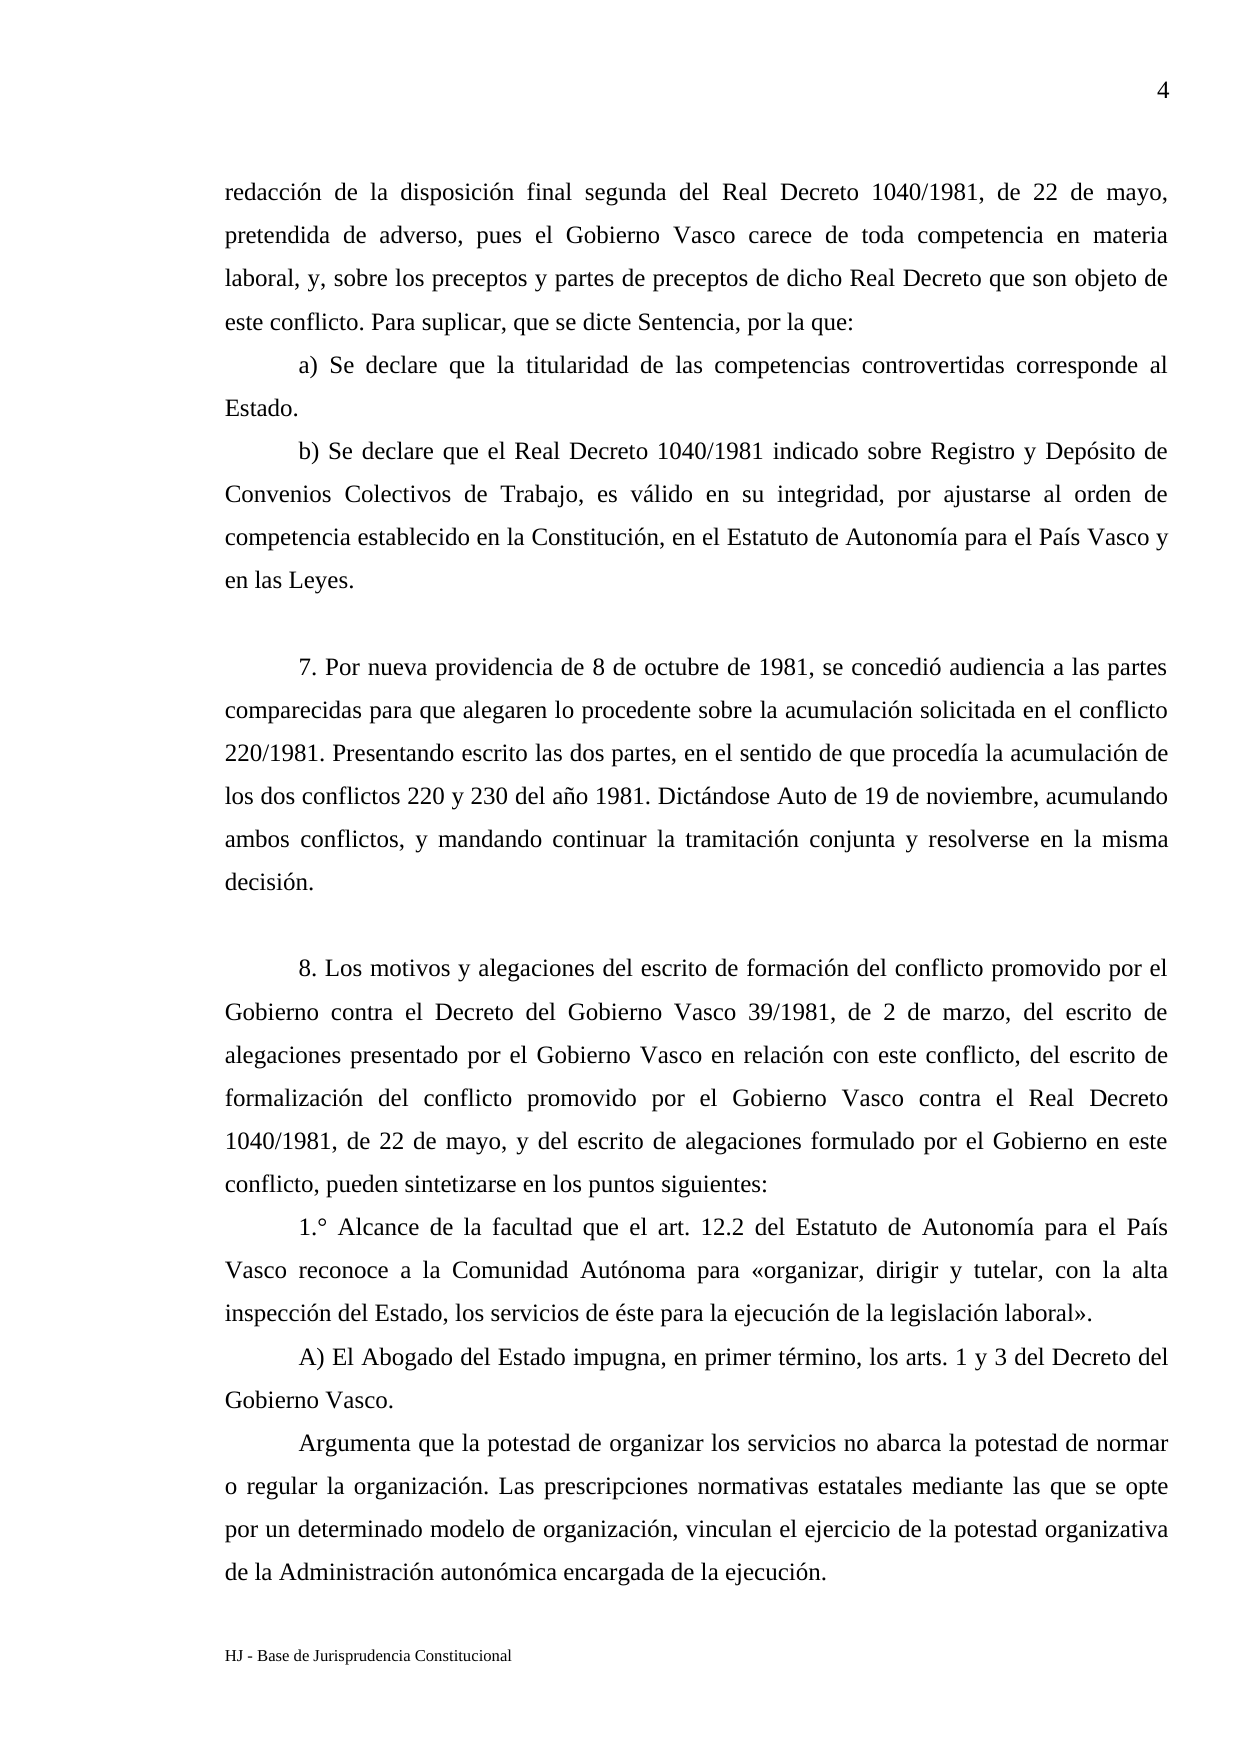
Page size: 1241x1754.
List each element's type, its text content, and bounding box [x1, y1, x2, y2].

text a) Se declare que la titularidad de las competencias controvertidas corresponde al Estado. [224, 350, 1169, 422]
text Argumenta que la potestad de organizar los servicios no abarca la potestad de normar o regular la organización. Las prescripciones normativas estatales mediante las que se opte por un determinado modelo de organización, vinculan el ejercicio de la potestad organizativa de la Administración autonómica encargada de la ejecución. [224, 1428, 1169, 1586]
text b) Se declare que el Real Decreto 1040/1981 indicado sobre Registro y Depósito de Convenios Colectivos de Trabajo, es válido en su integridad, por ajustarse al orden de competencia establecido en la Constitución, en el Estatuto de Autonomía para el País Vasco y en las Leyes. [224, 436, 1169, 594]
text 7. Por nueva providencia de 8 de octubre de 1981, se concedió audiencia a las partes comparecidas para que alegaren lo procedente sobre la acumulación solicitada en el conflicto 220/1981. Presentando escrito las dos partes, en el sentido de que procedía la acumulación de los dos conflictos 220 y 230 del año 1981. Dictándose Auto de 19 de noviembre, acumulando ambos conflictos, y mandando continuar la tramitación conjunta y resolverse en la misma decisión. [224, 652, 1169, 896]
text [224, 177, 1169, 335]
text A) El Abogado del Estado impugna, en primer término, los arts. 1 y 3 del Decreto del Gobierno Vasco. [224, 1342, 1169, 1413]
text 1.° Alcance de la facultad que el art. 12.2 del Estatuto de Autonomía para el País Vasco reconoce a la Comunidad Autónoma para «organizar, dirigir y tutelar, con la alta inspección del Estado, los servicios de éste para la ejecución de la legislación laboral». [224, 1212, 1169, 1327]
text 8. Los motivos y alegaciones del escrito de formación del conflicto promovido por el Gobierno contra el Decreto del Gobierno Vasco 39/1981, de 2 de marzo, del escrito de alegaciones presentado por el Gobierno Vasco en relación con este conflicto, del escrito de formalización del conflicto promovido por el Gobierno Vasco contra el Real Decreto 1040/1981, de 22 de mayo, y del escrito de alegaciones formulado por el Gobierno en este conflicto, pueden sintetizarse en los puntos siguientes: [224, 953, 1169, 1198]
